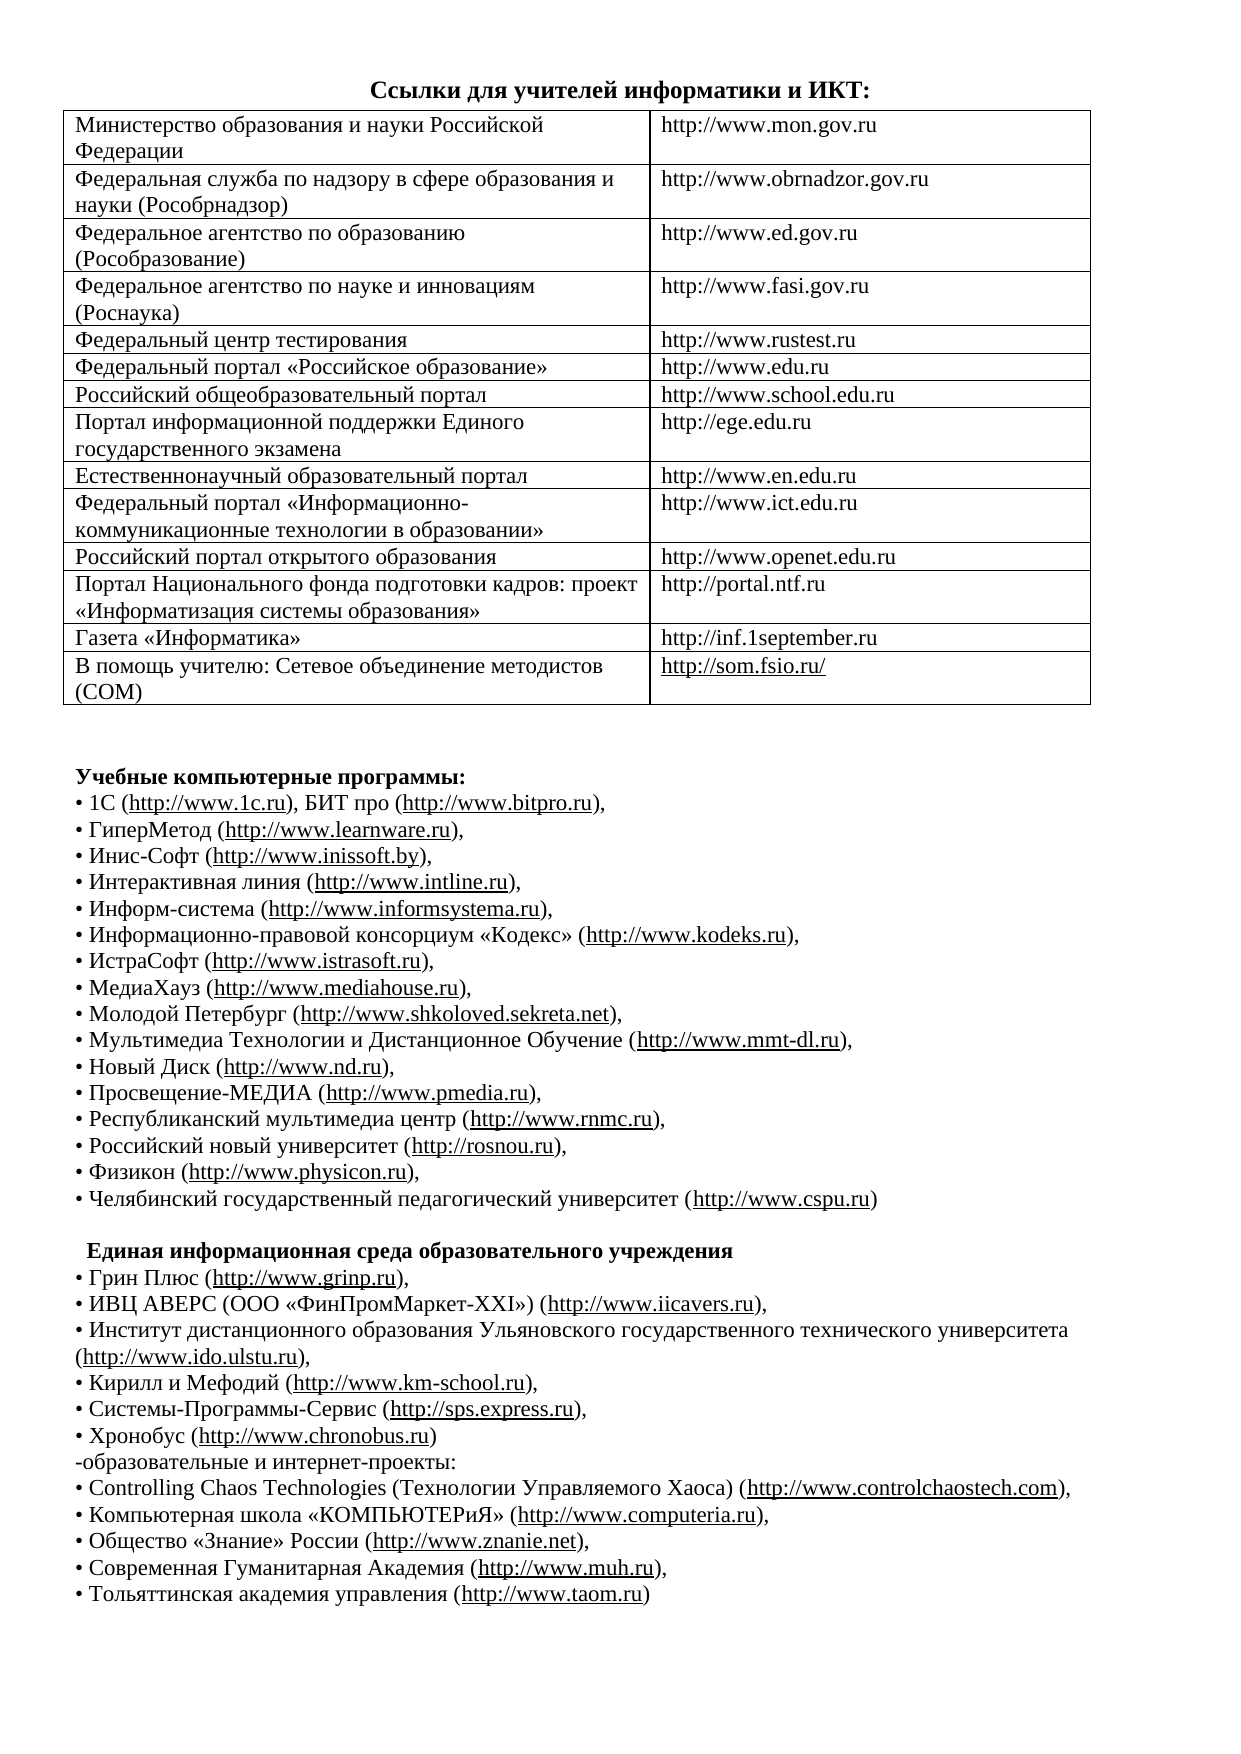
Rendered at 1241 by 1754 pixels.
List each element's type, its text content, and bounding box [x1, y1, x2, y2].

table_cell Портал информационной поддержки Единого государственного экзамена [64, 408, 649, 461]
table_cell Федеральное агентство по образованию (Рособразование) [64, 219, 649, 271]
table_cell Естественнонаучный образовательный портал [64, 462, 649, 488]
table_cell http://www.school.edu.ru [651, 381, 1090, 407]
table_cell Газета «Информатика» [64, 624, 649, 651]
text Единая информационная среда образовательного учреждения [75, 1237, 1165, 1264]
table_header http://www.mon.gov.ru [651, 111, 1090, 164]
table_cell В помощь учителю: Сетевое объединение методистов (СОМ) [64, 652, 649, 704]
subtitle Ссылки для учителей информатики и ИКТ: [75, 75, 1165, 104]
table_cell Федеральная служба по надзору в сфере образования и науки (Рособрнадзор) [64, 165, 649, 217]
table_cell Федеральный портал «Информационно-коммуникационные технологии в образовании» [64, 489, 649, 542]
text • Грин Плюс (http://www.grinp.ru), • ИВЦ АВЕРС (ООО «ФинПромМаркет-XXI») (http://www.iicavers.ru), • Институт дистанционного образования Ульяновского государственного технического университета (http://www.ido.ulstu.ru), • Кирилл и Мефодий (http://www.km-school.ru), • Системы-Программы-Сервис (http://sps.express.ru), • Хронобус (http://www.chronobus.ru) -образовательные и интернет-проекты: • Controlling Chaos Technologies (Технологии Управляемого Хаоса) (http://www.controlchaostech.com), • Компьютерная школа «КОМПЬЮТЕРиЯ» (http://www.computeria.ru), • Общество «Знание» России (http://www.znanie.net), • Современная Гуманитарная Академия (http://www.muh.ru), • Тольяттинская академия управления (http://www.taom.ru) [75, 1264, 1165, 1606]
table_cell http://inf.1september.ru [651, 624, 1090, 651]
table_cell http://www.obrnadzor.gov.ru [651, 165, 1090, 217]
text Учебные компьютерные программы: [75, 763, 1165, 789]
table_cell Федеральный портал «Российское образование» [64, 354, 649, 380]
table_header Министерство образования и науки Российской Федерации [64, 111, 649, 164]
table_cell http://www.en.edu.ru [651, 462, 1090, 488]
table_cell Федеральное агентство по науке и инновациям (Роснаука) [64, 272, 649, 325]
text • (http://www.1c.ru), БИТ про (http://www.bitpro.ru), • ГиперМетод (http://www.learnware.ru), • Инис-Софт (http://www.inissoft.by), • Интерактивная линия (http://www.intline.ru), • Информ-система (http://www.informsystema.ru), • Информационно-правовой консорциум «Кодекс» (http://www.kodeks.ru), • ИстраСофт (http://www.istrasoft.ru), • МедиаХауз (http://www.mediahouse.ru), • Молодой Петербург (http://www.shkoloved.sekreta.net), • Мультимедиа Технологии и Дистанционное Обучение (http://www.mmt-dl.ru), • Новый Диск (http://www.nd.ru), • Просвещение-МЕДИА (http://www.pmedia.ru), • Республиканский мультимедиа центр (http://www.rnmc.ru), • Российский новый университет (http://rosnou.ru), • Физикон (http://www.physicon.ru), • Челябинский государственный педагогический университет (http://www.cspu.ru) [75, 789, 1165, 1211]
table_cell Российский портал открытого образования [64, 543, 649, 569]
table_cell http://www.ed.gov.ru [651, 219, 1090, 271]
table_cell Портал Национального фонда подготовки кадров: проект «Информатизация системы образования» [64, 571, 649, 623]
table_cell http://ege.edu.ru [651, 408, 1090, 461]
table_cell http://portal.ntf.ru [651, 571, 1090, 623]
table_cell http://www.fasi.gov.ru [651, 272, 1090, 325]
table_cell Российский общеобразовательный портал [64, 381, 649, 407]
table_cell http://som.fsio.ru/ [651, 652, 1090, 704]
table_cell Федеральный центр тестирования [64, 326, 649, 352]
table_cell http://www.rustest.ru [651, 326, 1090, 352]
table_cell http://www.edu.ru [651, 354, 1090, 380]
table_cell http://www.ict.edu.ru [651, 489, 1090, 542]
table_cell http://www.openet.edu.ru [651, 543, 1090, 569]
